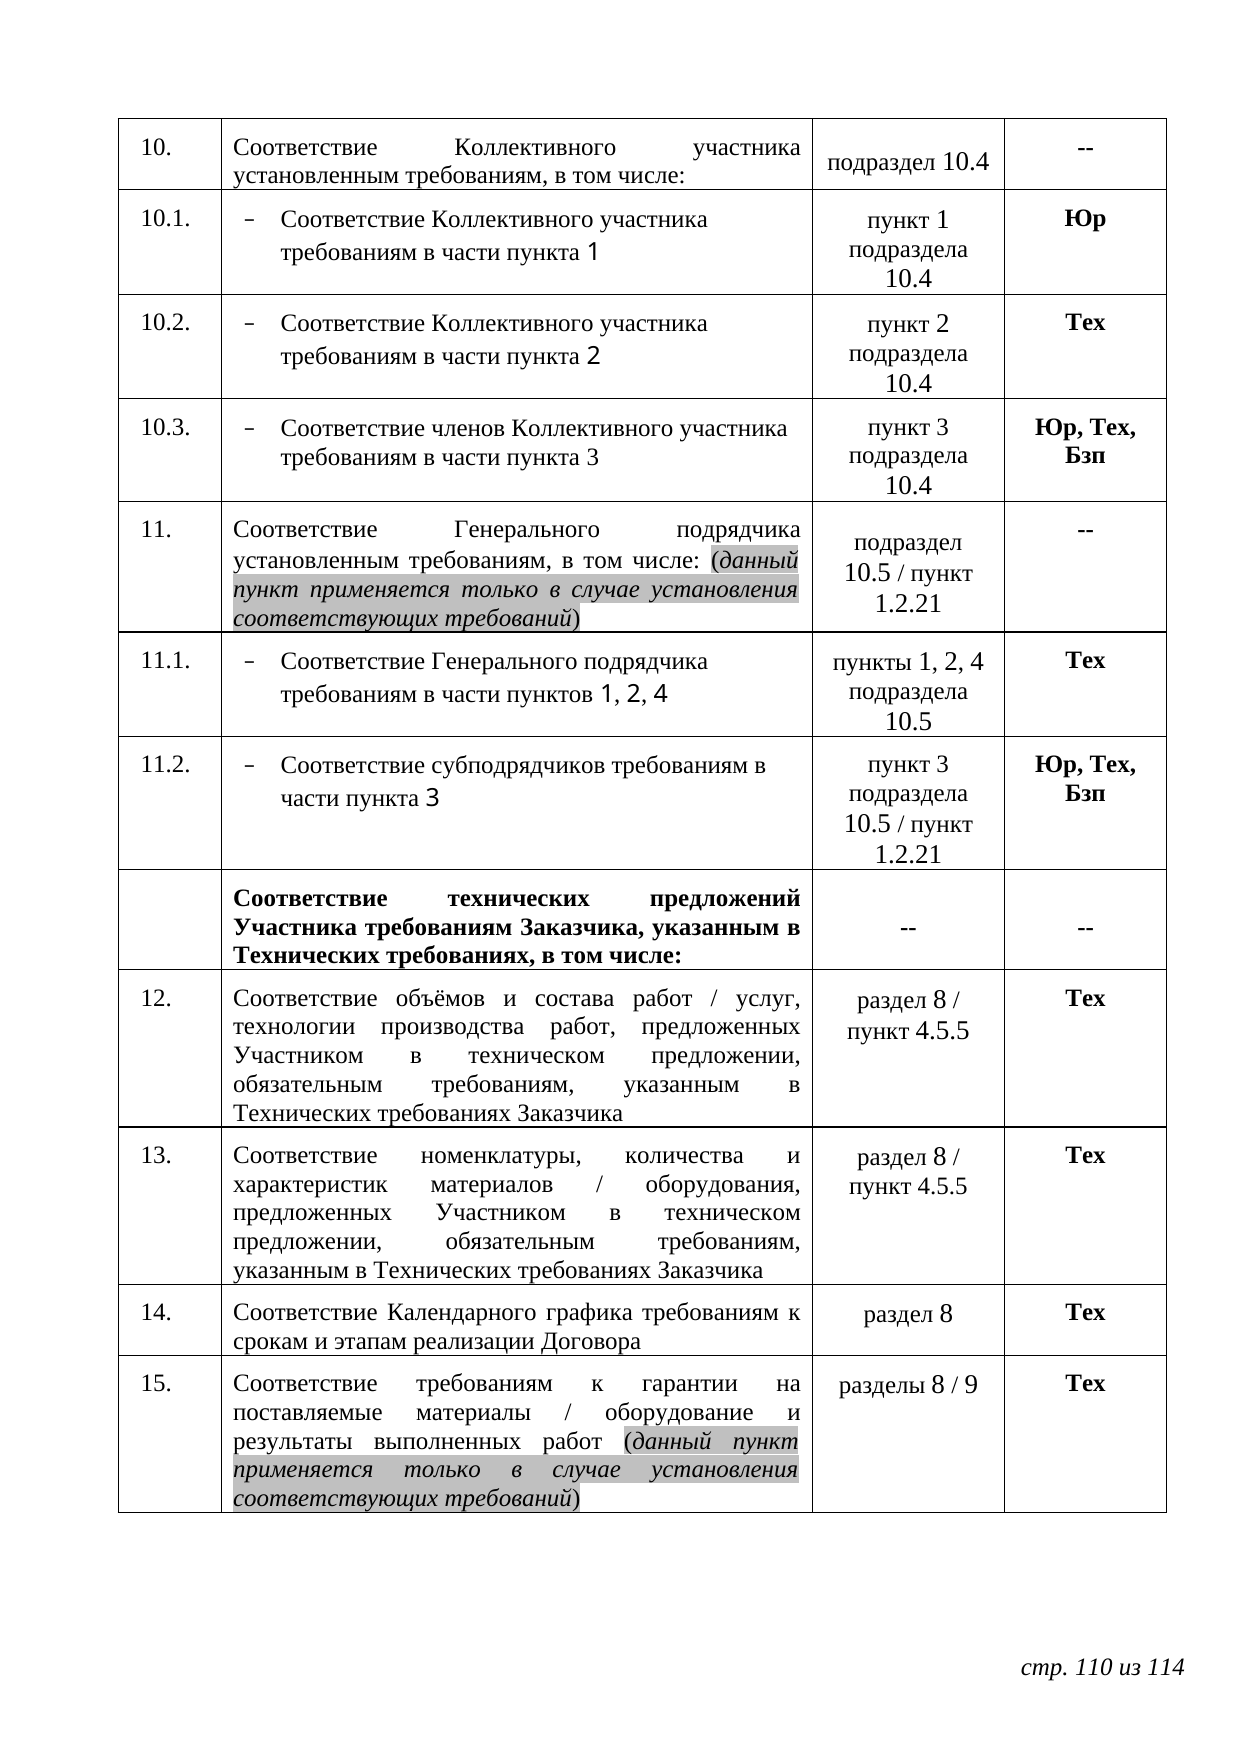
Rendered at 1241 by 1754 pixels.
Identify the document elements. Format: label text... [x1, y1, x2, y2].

table_cell раздел 8 / пункт 4.5.5 [813, 970, 1004, 1126]
table_cell Тех [1005, 633, 1166, 736]
table_cell Соответствие Коллективного участника требованиям в части пункта 1 [222, 190, 812, 294]
table_cell -- [1005, 870, 1166, 969]
table_cell Соответствие Календарного графика требованиям к срокам и этапам реализации Договора [222, 1285, 812, 1355]
table_cell Тех [1005, 1356, 1166, 1512]
table_cell пункты 1, 2, 4 подраздела 10.5 [813, 633, 1004, 736]
table_cell [119, 295, 221, 398]
table_cell Юр [1005, 190, 1166, 294]
table_cell [119, 870, 221, 969]
table_cell разделы 8 / 9 [813, 1356, 1004, 1512]
table_cell [119, 1356, 221, 1512]
table_cell [119, 737, 221, 869]
table_cell [119, 190, 221, 294]
table_cell [119, 1285, 221, 1355]
table_cell [119, 633, 221, 736]
table_cell раздел 8 / пункт 4.5.5 [813, 1128, 1004, 1284]
table_cell раздел 8 [813, 1285, 1004, 1355]
table_cell Соответствие субподрядчиков требованиям в части пункта 3 [222, 737, 812, 869]
table_cell Соответствие Генерального подрядчика требованиям в части пунктов 1, 2, 4 [222, 633, 812, 736]
table_cell Соответствие объёмов и состава работ / услуг, технологии производства работ, предложенных Участником в техническом предложении, обязательным требованиям, указанным в Технических требованиях Заказчика [222, 970, 812, 1126]
table_cell Соответствие членов Коллективного участника требованиям в части пункта 3 [222, 399, 812, 501]
table_cell пункт 3 подраздела 10.5 / пункт 1.2.21 [813, 737, 1004, 869]
table_cell [119, 502, 221, 631]
table_cell Тех [1005, 295, 1166, 398]
table_cell Юр, Тех, Бзп [1005, 399, 1166, 501]
table_cell Соответствие Коллективного участника установленным требованиям, в том числе: [222, 119, 812, 189]
table_cell Соответствие технических предложений Участника требованиям Заказчика, указанным в Технических требованиях, в том числе: [222, 870, 812, 969]
table_cell Тех [1005, 1285, 1166, 1355]
table_cell Юр, Тех, Бзп [1005, 737, 1166, 869]
table_cell подраздел 10.4 [813, 119, 1004, 189]
table_cell Соответствие Коллективного участника требованиям в части пункта 2 [222, 295, 812, 398]
table_cell -- [813, 870, 1004, 969]
table_cell подраздел 10.5 / пункт 1.2.21 [813, 502, 1004, 631]
table_cell пункт 3 подраздела 10.4 [813, 399, 1004, 501]
table_cell [119, 1128, 221, 1284]
table_cell Тех [1005, 1128, 1166, 1284]
table_cell -- [1005, 502, 1166, 631]
table_cell Соответствие номенклатуры, количества и характеристик материалов / оборудования, предложенных Участником в техническом предложении, обязательным требованиям, указанным в Технических требованиях Заказчика [222, 1128, 812, 1284]
table_cell [119, 119, 221, 189]
table_cell Тех [1005, 970, 1166, 1126]
table_cell пункт 2 подраздела 10.4 [813, 295, 1004, 398]
table_cell [119, 970, 221, 1126]
table_cell -- [1005, 119, 1166, 189]
table_cell Соответствие требованиям к гарантии на поставляемые материалы / оборудование и результаты выполненных работ (данный пункт применяется только в случае установления соответствующих требований) [222, 1356, 812, 1512]
table_cell пункт 1 подраздела 10.4 [813, 190, 1004, 294]
table_cell Соответствие Генерального подрядчика установленным требованиям, в том числе: (данный пункт применяется только в случае установления соответствующих требований) [222, 502, 812, 631]
table_cell [119, 399, 221, 501]
